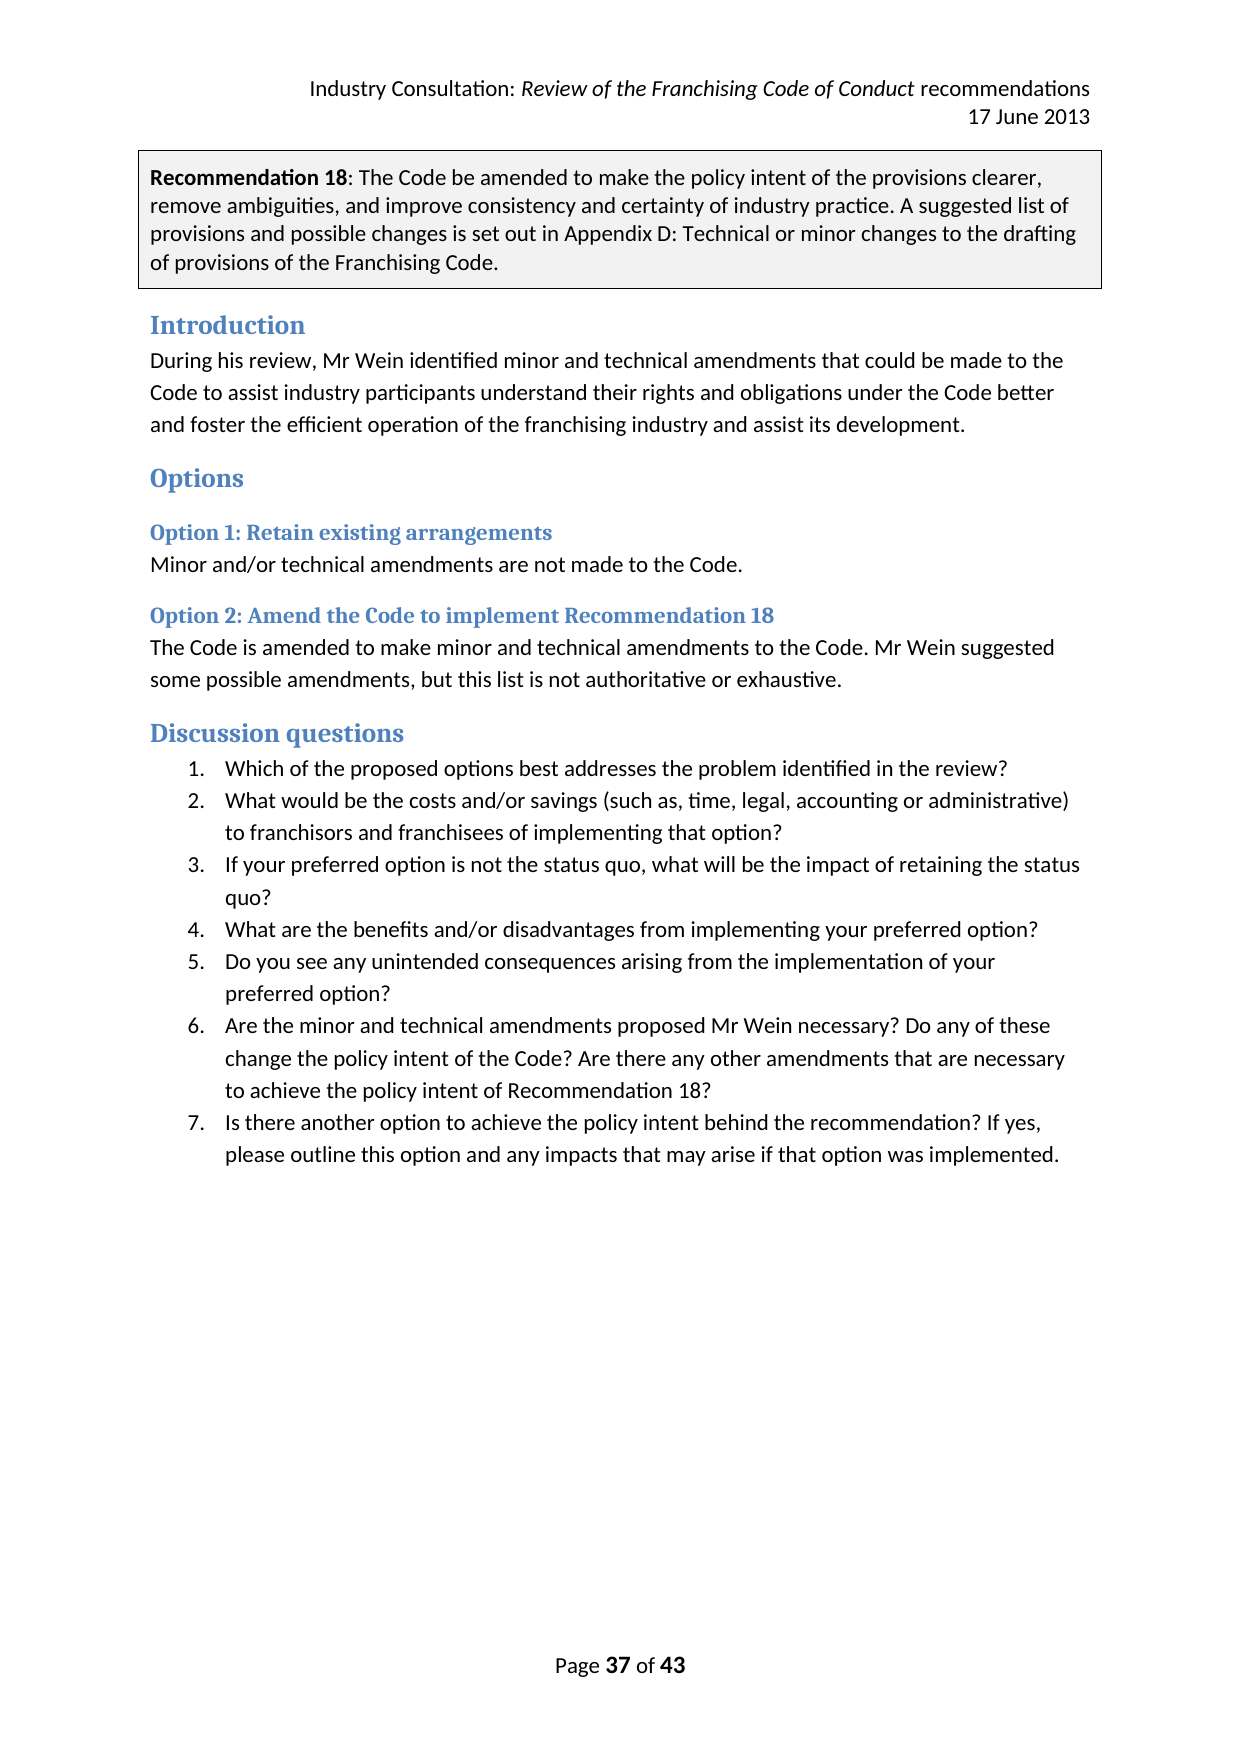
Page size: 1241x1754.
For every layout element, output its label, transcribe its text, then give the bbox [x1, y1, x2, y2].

list If your preferred option is not the status quo, what will be the impact of retaining the status quo? [187, 851, 1090, 911]
list What would be the costs and/or savings (such as, time, legal, accounting or administrative) to franchisors and franchisees of implementing that option? [187, 786, 1090, 846]
list Do you see any unintended consequences arising from the implementation of your preferred option? [187, 947, 1090, 1007]
subtitle Discussion questions [150, 718, 1090, 749]
list Are the minor and technical amendments proposed Mr Wein necessary? Do any of these change the policy intent of the Code? Are there any other amendments that are necessary to achieve the policy intent of Recommendation 18? [187, 1012, 1090, 1104]
list What are the benefits and/or disadvantages from implementing your preferred option? [187, 915, 1090, 943]
subtitle Option 2: Amend the Code to implement Recommendation 18 [150, 603, 1090, 629]
list Which of the proposed options best addresses the problem identified in the review? [187, 754, 1090, 782]
subtitle Option 1: Retain existing arrangements [150, 520, 1090, 546]
text The Code is amended to make minor and technical amendments to the Code. Mr Wein suggested some possible amendments, but this list is not authoritative or exhaustive. [150, 633, 1090, 693]
text During his review, Mr Wein identified minor and technical amendments that could be made to the Code to assist industry participants understand their rights and obligations under the Code better and foster the efficient operation of the franchising industry and assist its development. [150, 346, 1090, 438]
subtitle Options [150, 463, 1090, 494]
subtitle Introduction [150, 310, 1090, 341]
list Is there another option to achieve the policy intent behind the recommendation? If yes, please outline this option and any impacts that may arise if that option was implemented. [187, 1108, 1090, 1168]
table_header Recommendation 18: The Code be amended to make the policy intent of the provisions clearer, remove ambiguities, and improve consistency and certainty of industry practice. A suggested list of provisions and possible changes is set out in Appendix D: Technical or minor changes to the drafting of provisions of the Franchising Code. [139, 151, 1101, 288]
text Minor and/or technical amendments are not made to the Code. [150, 550, 1090, 578]
